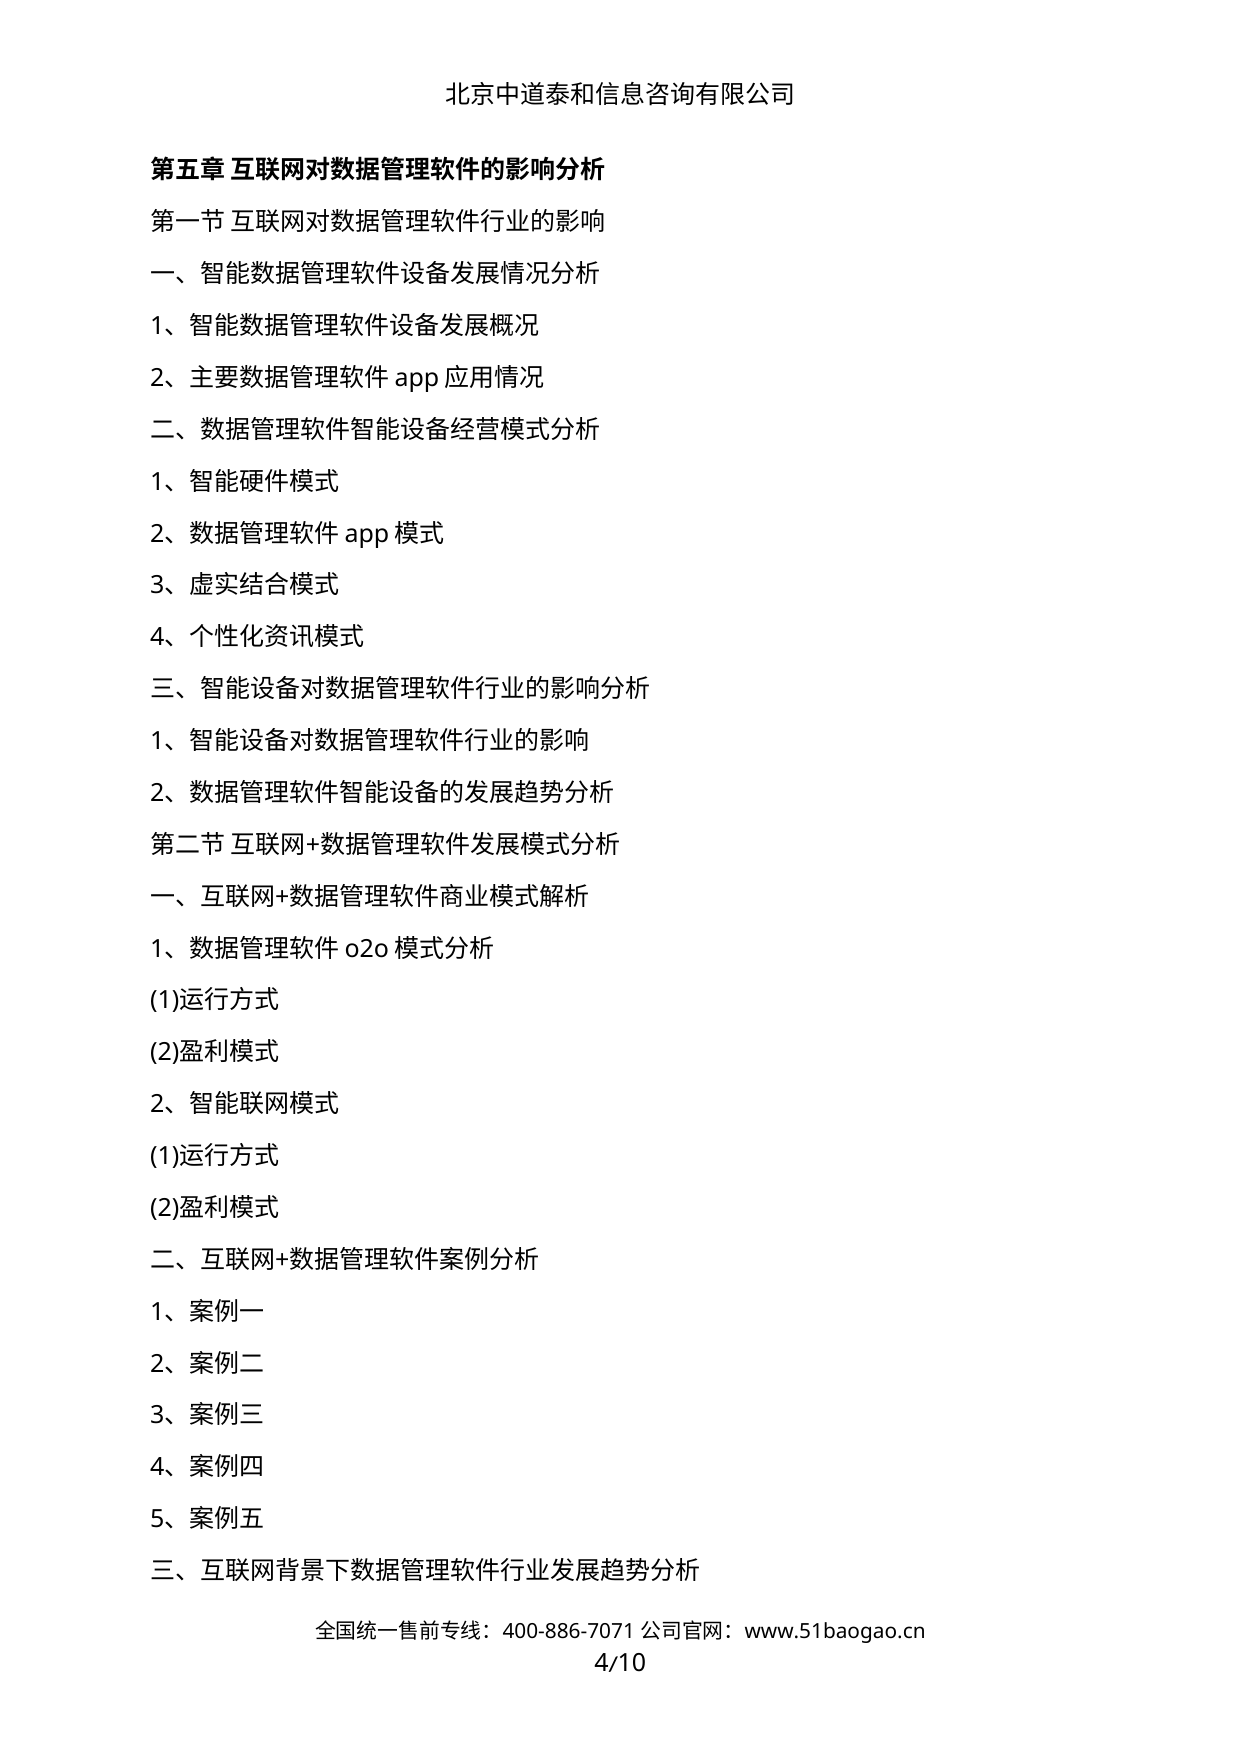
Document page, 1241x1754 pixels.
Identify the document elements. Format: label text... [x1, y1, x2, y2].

text (2)盈利模式 [150, 1187, 1090, 1224]
text 第一节 互联网对数据管理软件行业的影响 [150, 202, 1090, 238]
text (1)运行方式 [150, 1136, 1090, 1172]
text 第二节 互联网+数据管理软件发展模式分析 [150, 824, 1090, 861]
text 一、智能数据管理软件设备发展情况分析 [150, 254, 1090, 290]
text 3、虚实结合模式 [150, 565, 1090, 601]
text 二、互联网+数据管理软件案例分析 [150, 1239, 1090, 1276]
text 4、个性化资讯模式 [150, 617, 1090, 653]
text 2、主要数据管理软件app应用情况 [150, 357, 1090, 394]
text 2、智能联网模式 [150, 1084, 1090, 1120]
text 4、案例四 [150, 1447, 1090, 1483]
text 2、数据管理软件app模式 [150, 513, 1090, 549]
text 3、案例三 [150, 1395, 1090, 1431]
text 二、数据管理软件智能设备经营模式分析 [150, 409, 1090, 446]
text 1、智能设备对数据管理软件行业的影响 [150, 721, 1090, 757]
text 三、互联网背景下数据管理软件行业发展趋势分析 [150, 1551, 1090, 1587]
text 三、智能设备对数据管理软件行业的影响分析 [150, 669, 1090, 705]
text 第五章 互联网对数据管理软件的影响分析 [150, 150, 1090, 186]
text 1、案例一 [150, 1291, 1090, 1327]
text 1、智能数据管理软件设备发展概况 [150, 306, 1090, 342]
text 一、互联网+数据管理软件商业模式解析 [150, 876, 1090, 912]
text 5、案例五 [150, 1499, 1090, 1535]
text (2)盈利模式 [150, 1032, 1090, 1068]
text (1)运行方式 [150, 980, 1090, 1016]
text 2、案例二 [150, 1343, 1090, 1379]
text 1、智能硬件模式 [150, 461, 1090, 497]
text 2、数据管理软件智能设备的发展趋势分析 [150, 772, 1090, 809]
text 1、数据管理软件o2o模式分析 [150, 928, 1090, 964]
